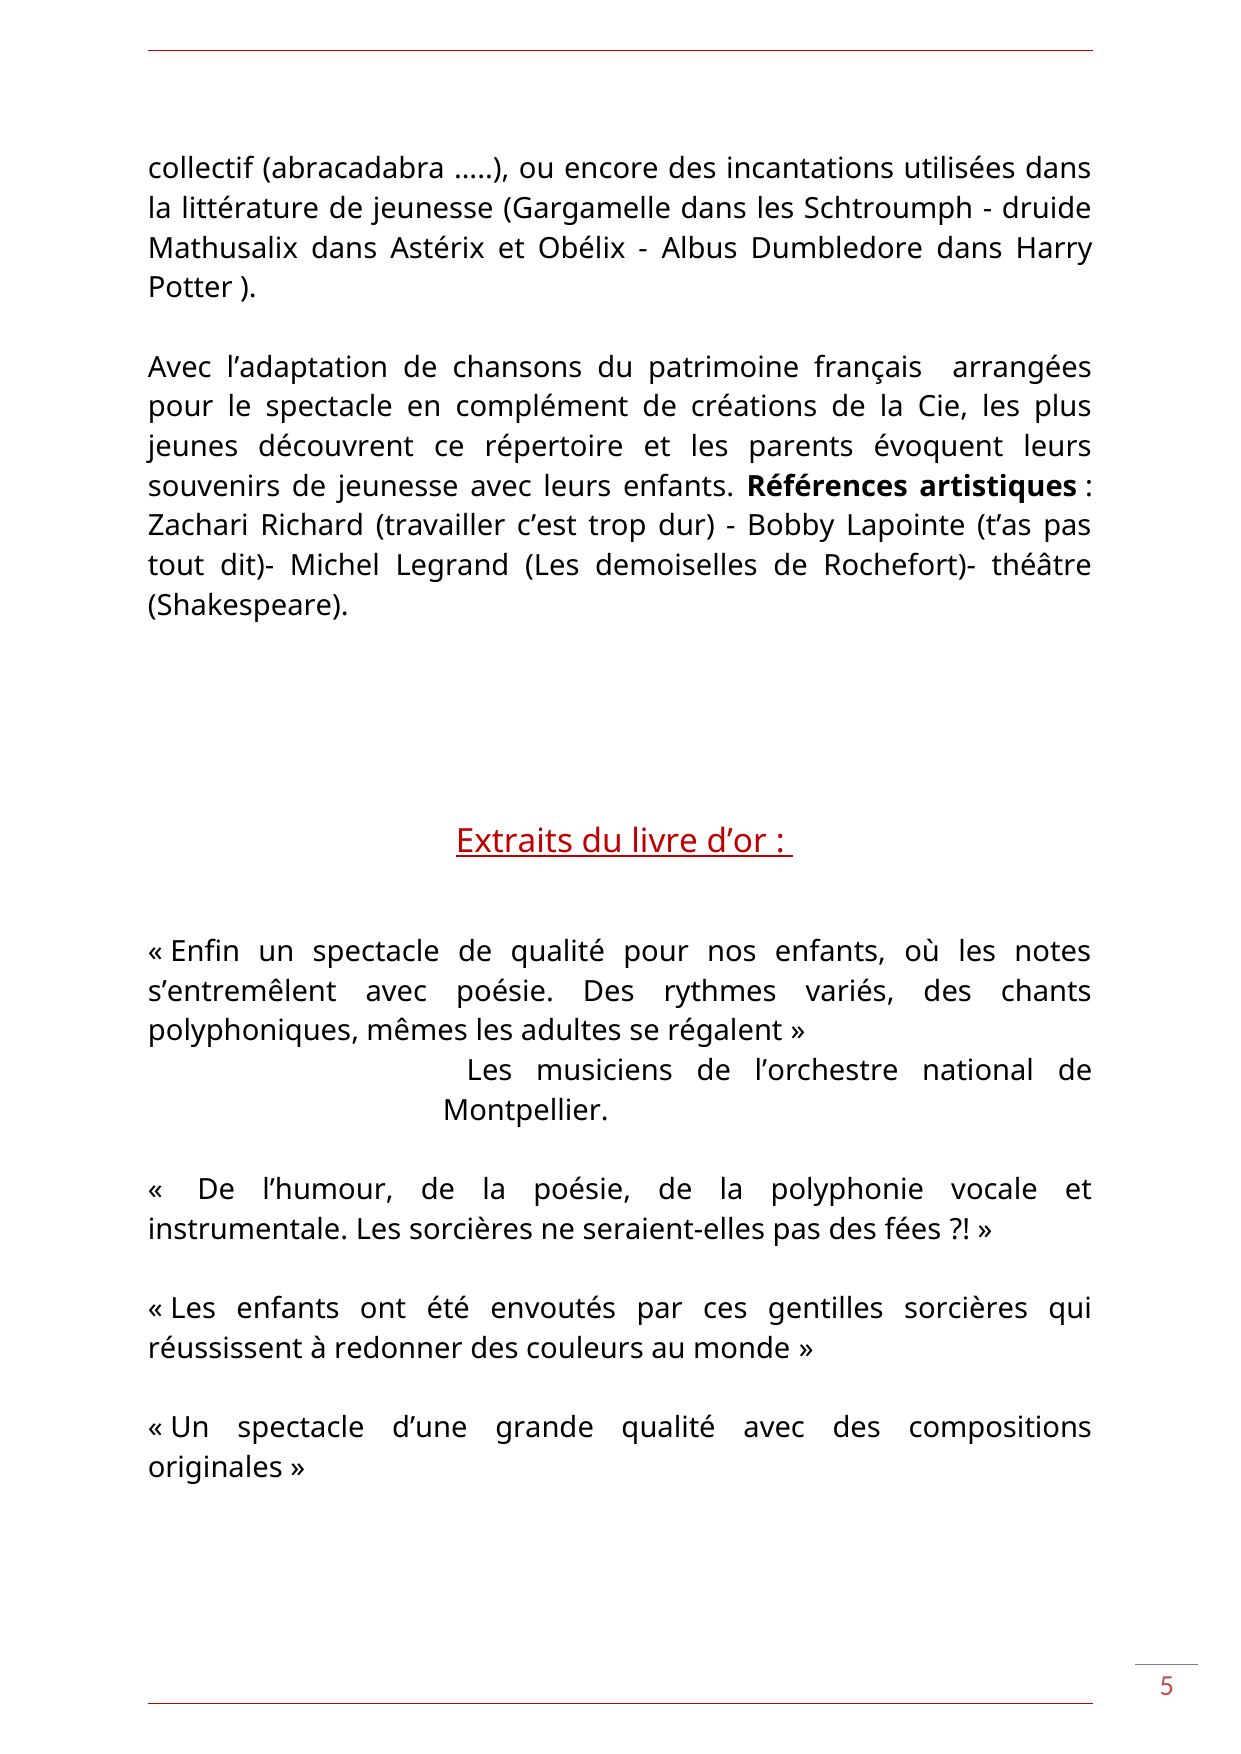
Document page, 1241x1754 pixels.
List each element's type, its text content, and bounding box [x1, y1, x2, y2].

text Les musiciens de l’orchestre national de Montpellier. [443, 1049, 1093, 1128]
text « Enfin un spectacle de qualité pour nos enfants, où les notes s’entremêlent avec poésie. Des rythmes variés, des chants polyphoniques, mêmes les adultes se régalent » [148, 930, 1093, 1049]
text « Un spectacle d’une grande qualité avec des compositions originales » [148, 1406, 1093, 1486]
text Extraits du livre d’or : [148, 817, 1093, 862]
text Avec l’adaptation de chansons du patrimoine français arrangées pour le spectacle en complément de créations de la Cie, les plus jeunes découvrent ce répertoire et les parents évoquent leurs souvenirs de jeunesse avec leurs enfants. Références artistiques : Zachari Richard (travailler c’est trop dur) - Bobby Lapointe (t’as pas tout dit)- Michel Legrand (Les demoiselles de Rochefort)- théâtre (Shakespeare). [148, 346, 1093, 624]
text « Les enfants ont été envoutés par ces gentilles sorcières qui réussissent à redonner des couleurs au monde » [148, 1287, 1093, 1367]
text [148, 147, 1093, 306]
text « De l’humour, de la poésie, de la polyphonie vocale et instrumentale. Les sorcières ne seraient-elles pas des fées ?! » [148, 1168, 1093, 1248]
